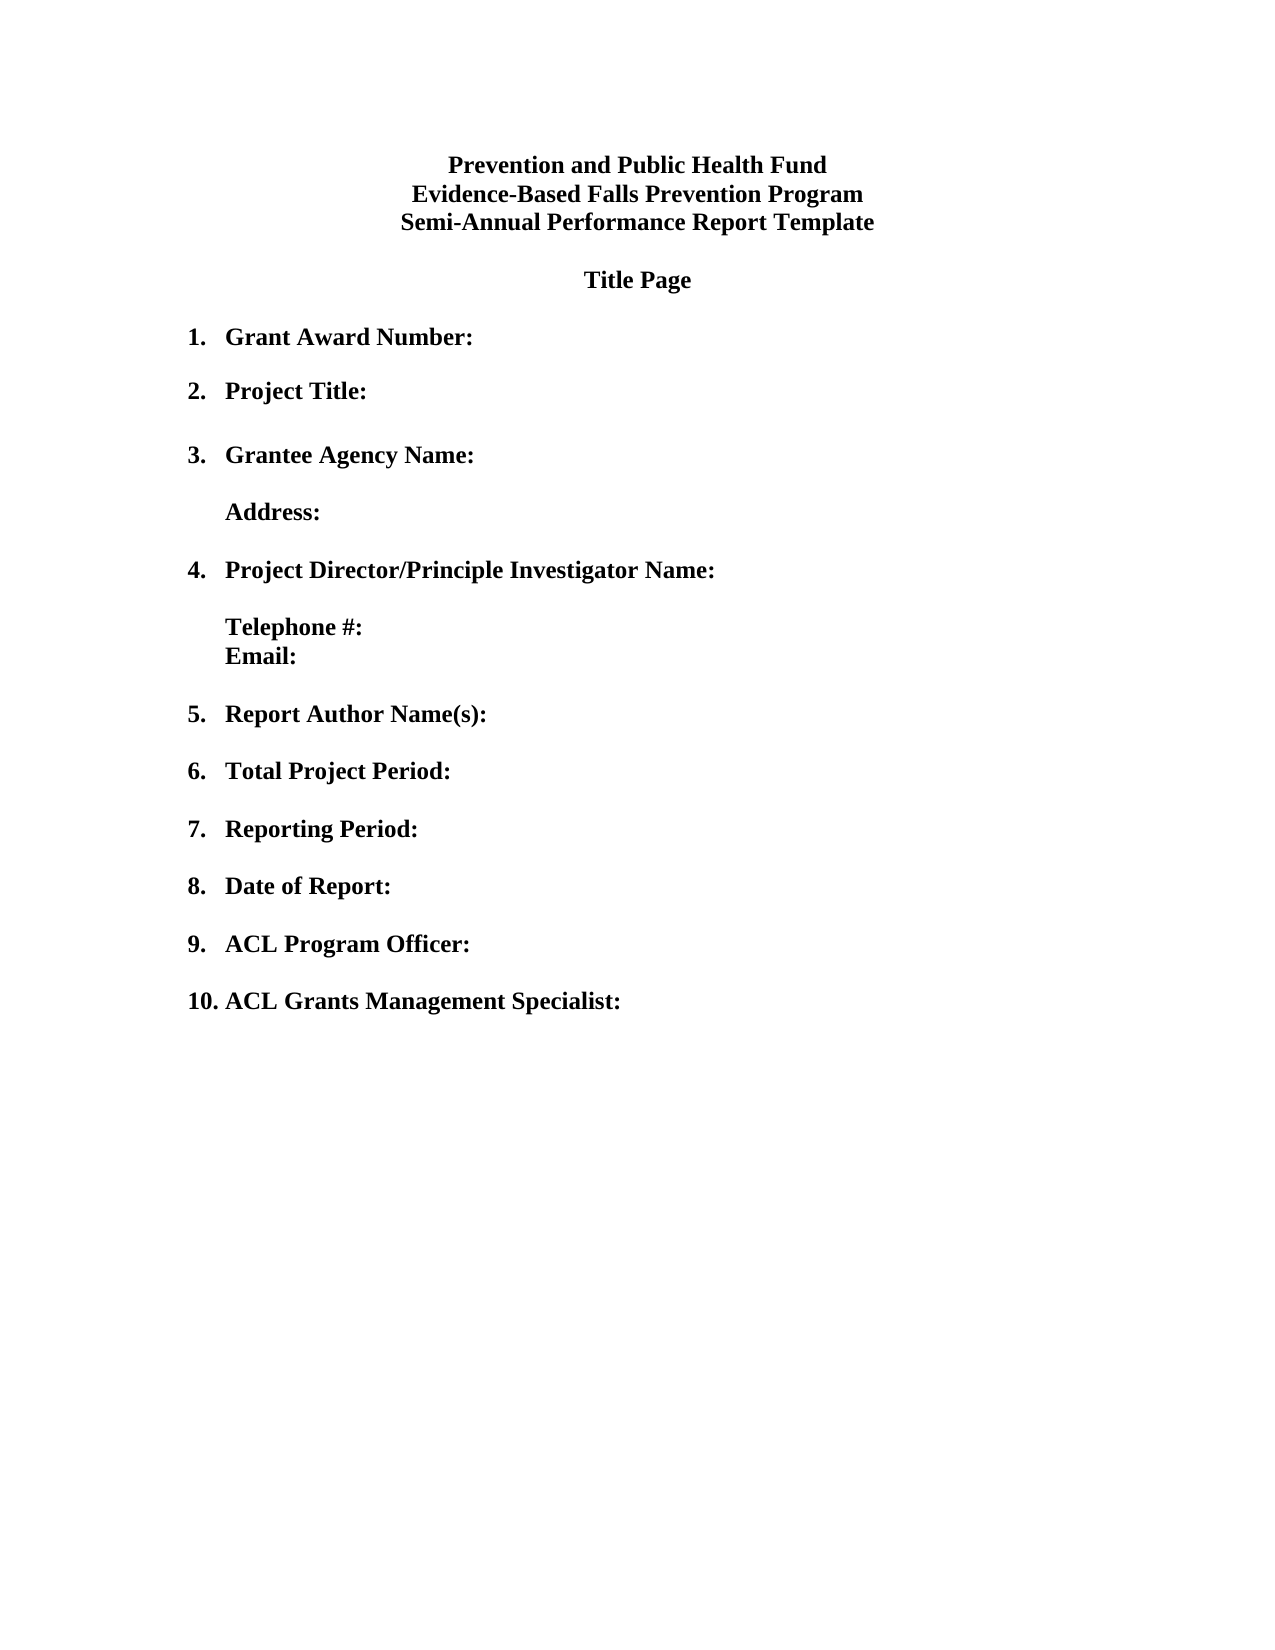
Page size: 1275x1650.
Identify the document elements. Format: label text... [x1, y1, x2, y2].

text Semi-Annual Performance Report Template [150, 207, 1125, 236]
text Prevention and Public Health Fund [150, 150, 1125, 179]
text Telephone #: [225, 612, 1125, 641]
list ACL Grants Management Specialist: [187, 986, 1125, 1015]
list Report Author Name(s): [187, 699, 1125, 727]
list Grant Award Number: [187, 322, 1125, 351]
list Total Project Period: [187, 756, 1125, 785]
text Address: [225, 497, 1125, 526]
list Project Director/Principle Investigator Name: [187, 555, 1125, 584]
list Reporting Period: [187, 814, 1125, 842]
list Grantee Agency Name: [187, 440, 1125, 469]
text Email: [225, 641, 1125, 670]
list Date of Report: [187, 871, 1125, 900]
subtitle Project Title: [187, 376, 1125, 405]
list ACL Program Officer: [187, 929, 1125, 957]
text Title Page [150, 265, 1125, 294]
text Evidence-Based Falls Prevention Program [150, 179, 1125, 207]
